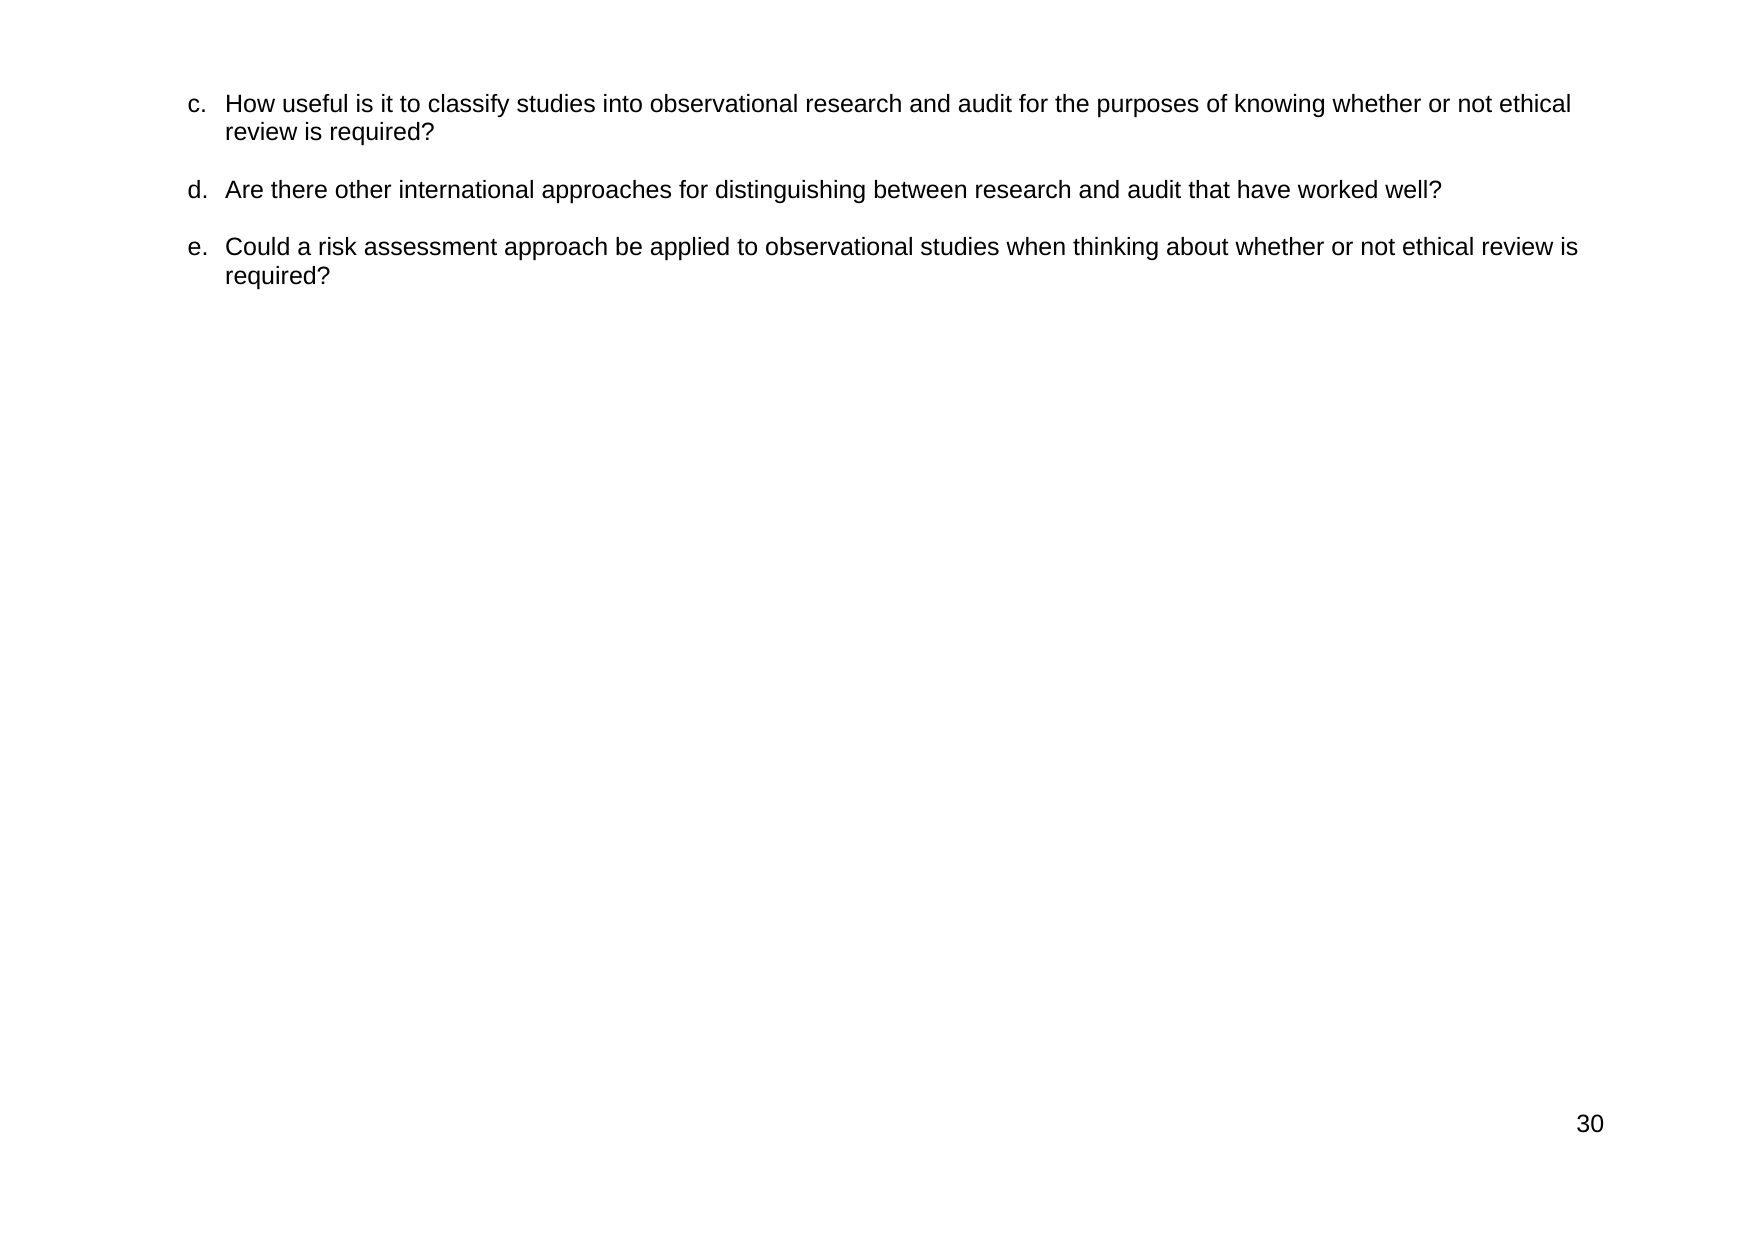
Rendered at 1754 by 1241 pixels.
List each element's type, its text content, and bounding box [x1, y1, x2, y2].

list Could a risk assessment approach be applied to observational studies when thinking about whether or not ethical review is required? [187, 232, 1604, 290]
list Are there other international approaches for distinguishing between research and audit that have worked well? [187, 175, 1604, 204]
list How useful is it to classify studies into observational research and audit for the purposes of knowing whether or not ethical review is required? [187, 89, 1604, 146]
